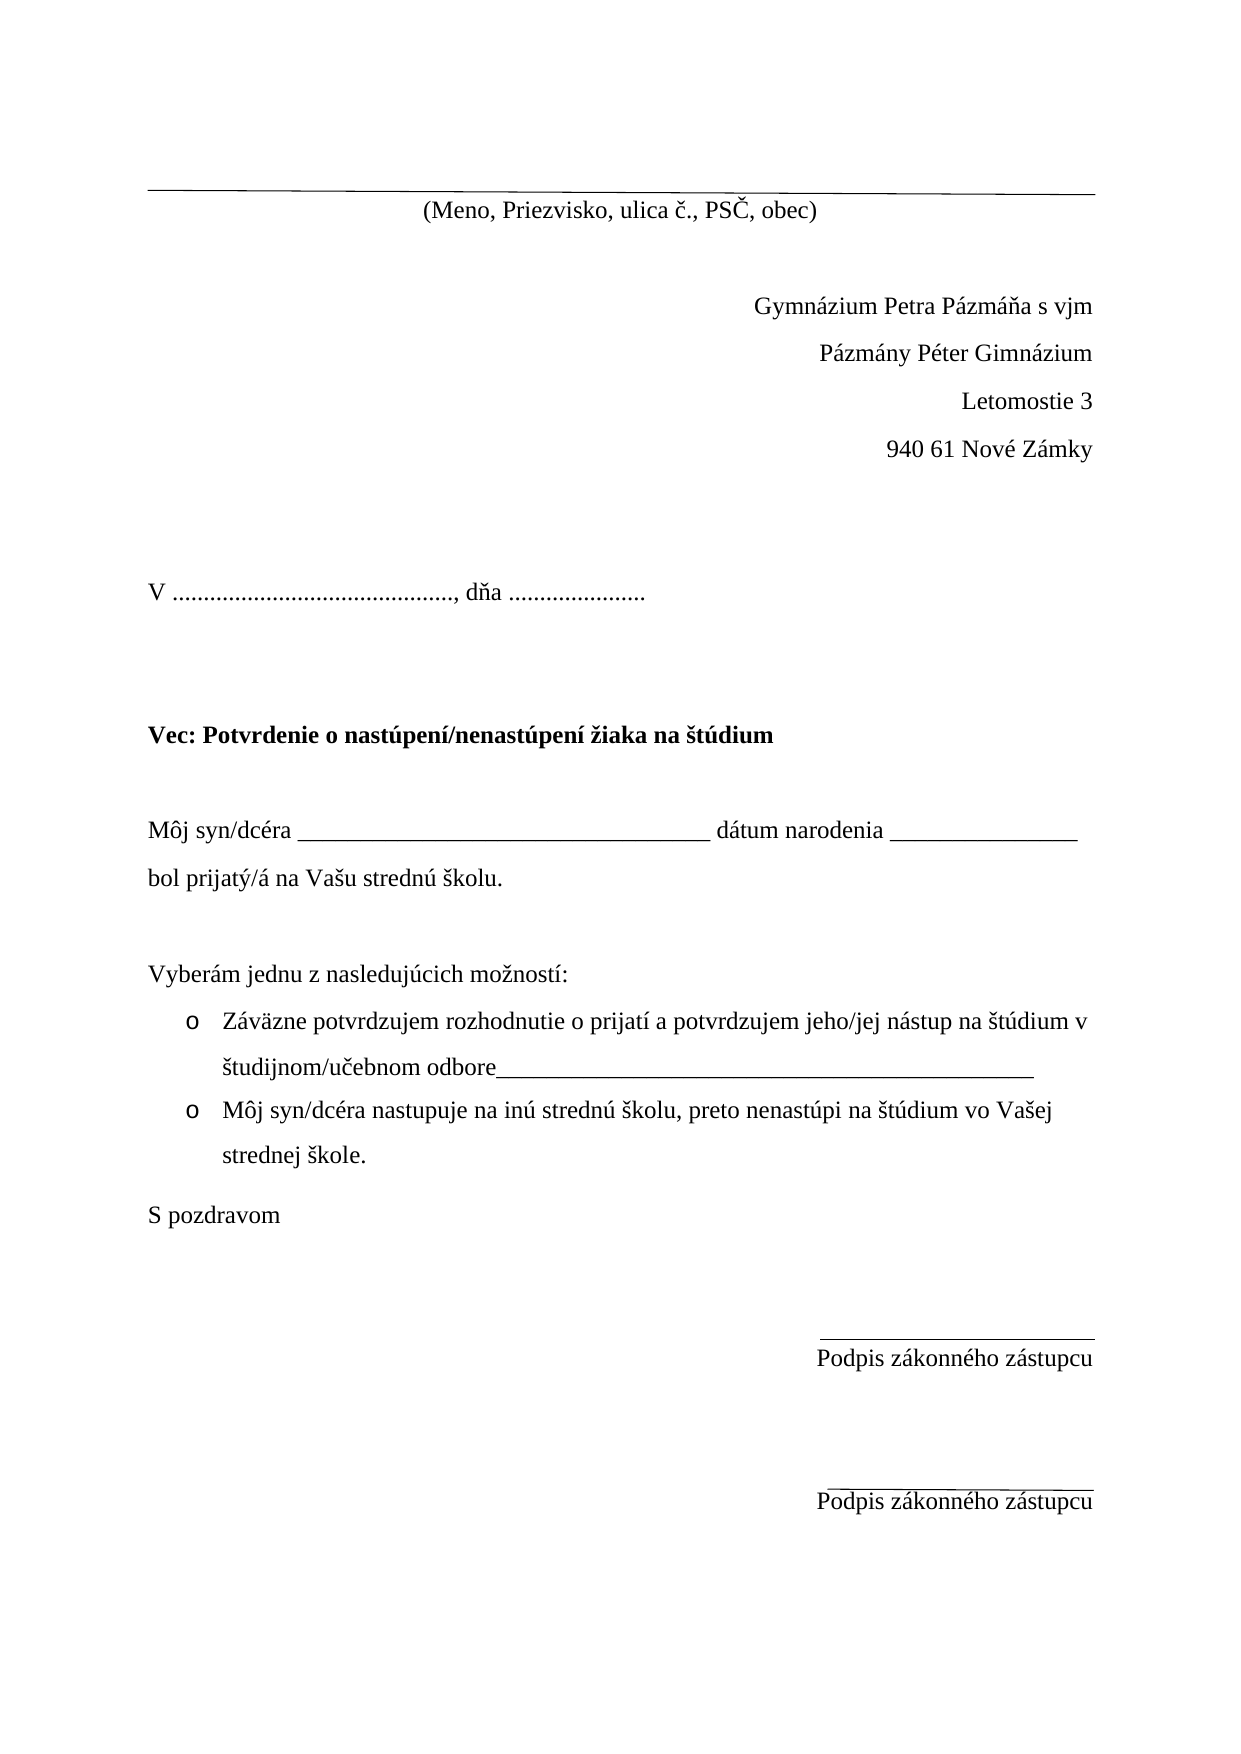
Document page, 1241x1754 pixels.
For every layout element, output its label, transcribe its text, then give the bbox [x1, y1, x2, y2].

list Môj syn/dcéra nastupuje na inú strednú školu, preto nenastúpi na štúdium vo Vašej strednej škole. [185, 1095, 1093, 1169]
text Pázmány Péter Gimnázium [148, 338, 1093, 367]
text Gymnázium Petra Pázmáňa s vjm [148, 291, 1093, 319]
list Záväzne potvrdzujem rozhodnutie o prijatí a potvrdzujem jeho/jej nástup na štúdium v študijnom/učebnom odbore___________________________________________ [185, 1006, 1093, 1080]
text Podpis zákonného zástupcu [148, 1343, 1093, 1372]
text Podpis zákonného zástupcu [148, 1486, 1093, 1515]
text 940 61 Nové Zámky [148, 434, 1093, 463]
text Vyberám jednu z nasledujúcich možností: [148, 959, 1093, 987]
text bol prijatý/á na Vašu strednú školu. [148, 863, 1093, 892]
text S pozdravom [148, 1200, 1093, 1228]
text Môj syn/dcéra _________________________________ dátum narodenia _______________ [148, 816, 1093, 844]
text V ............................................., dňa ...................... [148, 577, 1093, 606]
text Letomostie 3 [148, 386, 1093, 415]
text (Meno, Priezvisko, ulica č., PSČ, obec) [148, 195, 1093, 224]
text Vec: Potvrdenie o nastúpení/nenastúpení žiaka na štúdium [148, 720, 1093, 749]
